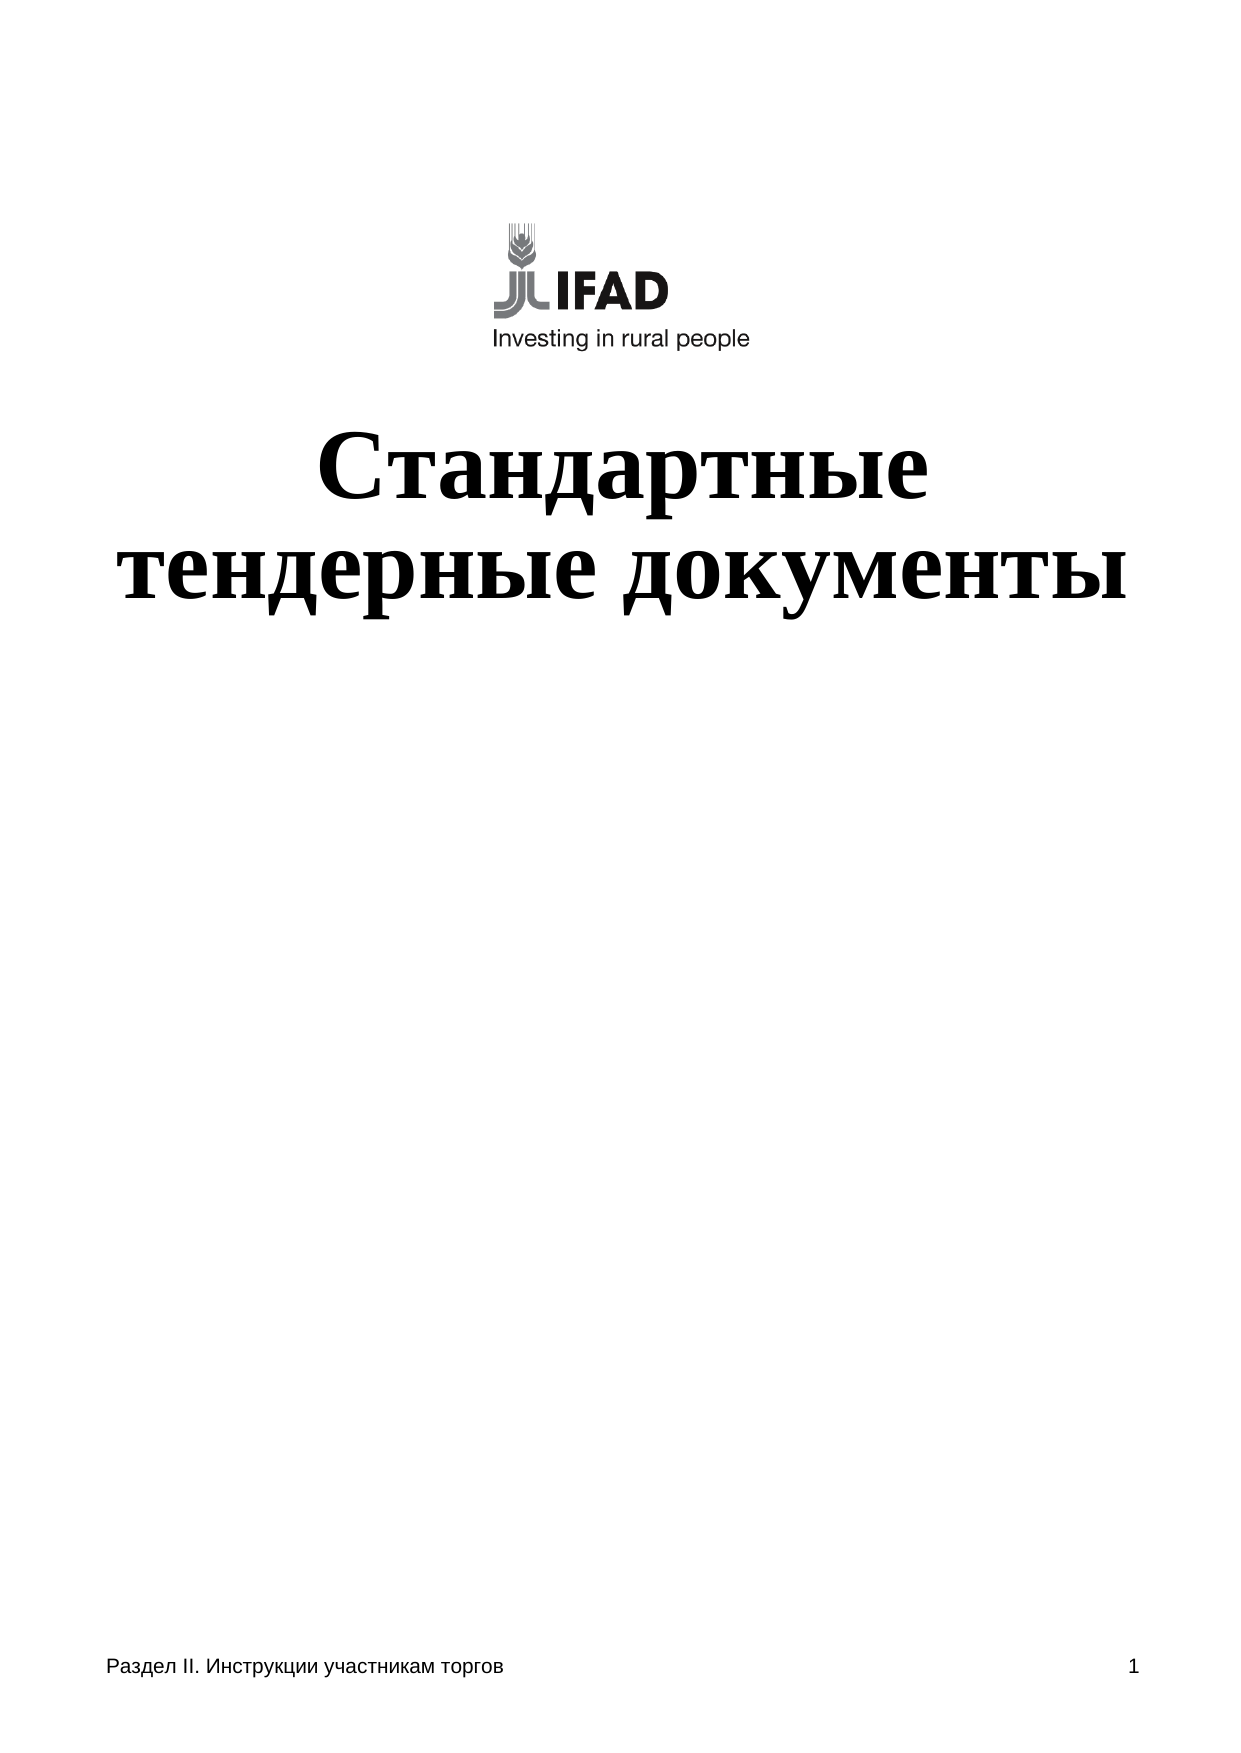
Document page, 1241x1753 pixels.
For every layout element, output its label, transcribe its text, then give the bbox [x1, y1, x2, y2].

text Стандартные тендерные документы [106, 418, 1140, 618]
picture [493, 221, 752, 353]
